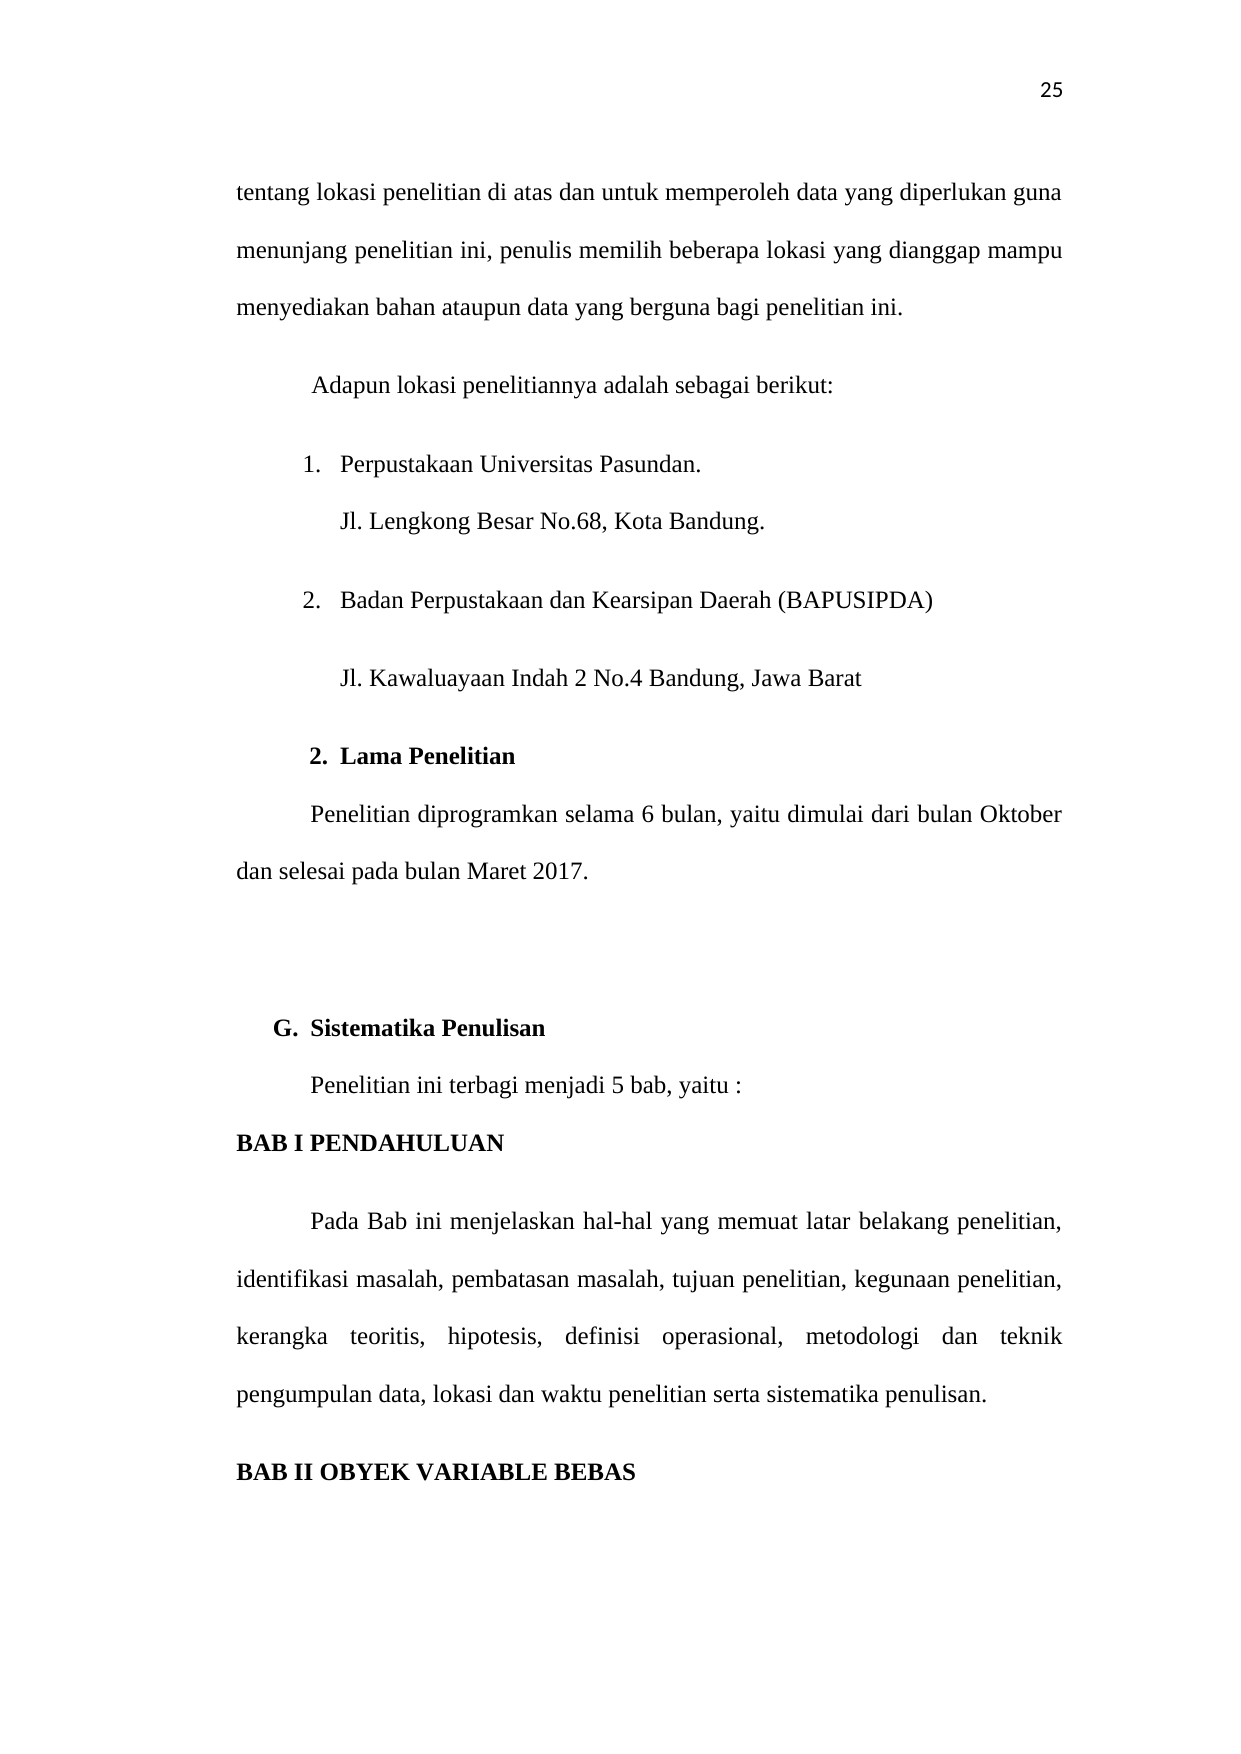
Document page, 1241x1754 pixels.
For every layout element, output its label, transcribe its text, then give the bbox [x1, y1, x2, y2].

subtitle Lama Penelitian [309, 741, 1063, 770]
text Jl. Kawaluayaan Indah 2 No.4 Bandung, Jawa Barat [340, 663, 1063, 692]
text Jl. Lengkong Besar No.68, Kota Bandung. [340, 506, 1063, 535]
subtitle Sistematika Penulisan [273, 1013, 1063, 1042]
list Badan Perpustakaan dan Kearsipan Daerah (BAPUSIPDA) [302, 585, 1063, 613]
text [236, 177, 1063, 321]
text Penelitian diprogramkan selama 6 bulan, yaitu dimulai dari bulan Oktober dan selesai pada bulan Maret 2017. [236, 799, 1063, 885]
text Penelitian ini terbagi menjadi 5 bab, yaitu : [236, 1071, 1063, 1099]
text Pada Bab ini menjelaskan hal-hal yang memuat latar belakang penelitian, identifikasi masalah, pembatasan masalah, tujuan penelitian, kegunaan penelitian, kerangka teoritis, hipotesis, definisi operasional, metodologi dan teknik pengumpulan data, lokasi dan waktu penelitian serta sistematika penulisan. [236, 1206, 1063, 1408]
text BAB II OBYEK VARIABLE BEBAS [236, 1457, 1063, 1486]
list Perpustakaan Universitas Pasundan. [302, 449, 1063, 478]
text BAB I PENDAHULUAN [236, 1128, 1063, 1157]
text Adapun lokasi penelitiannya adalah sebagai berikut: [236, 371, 1063, 399]
